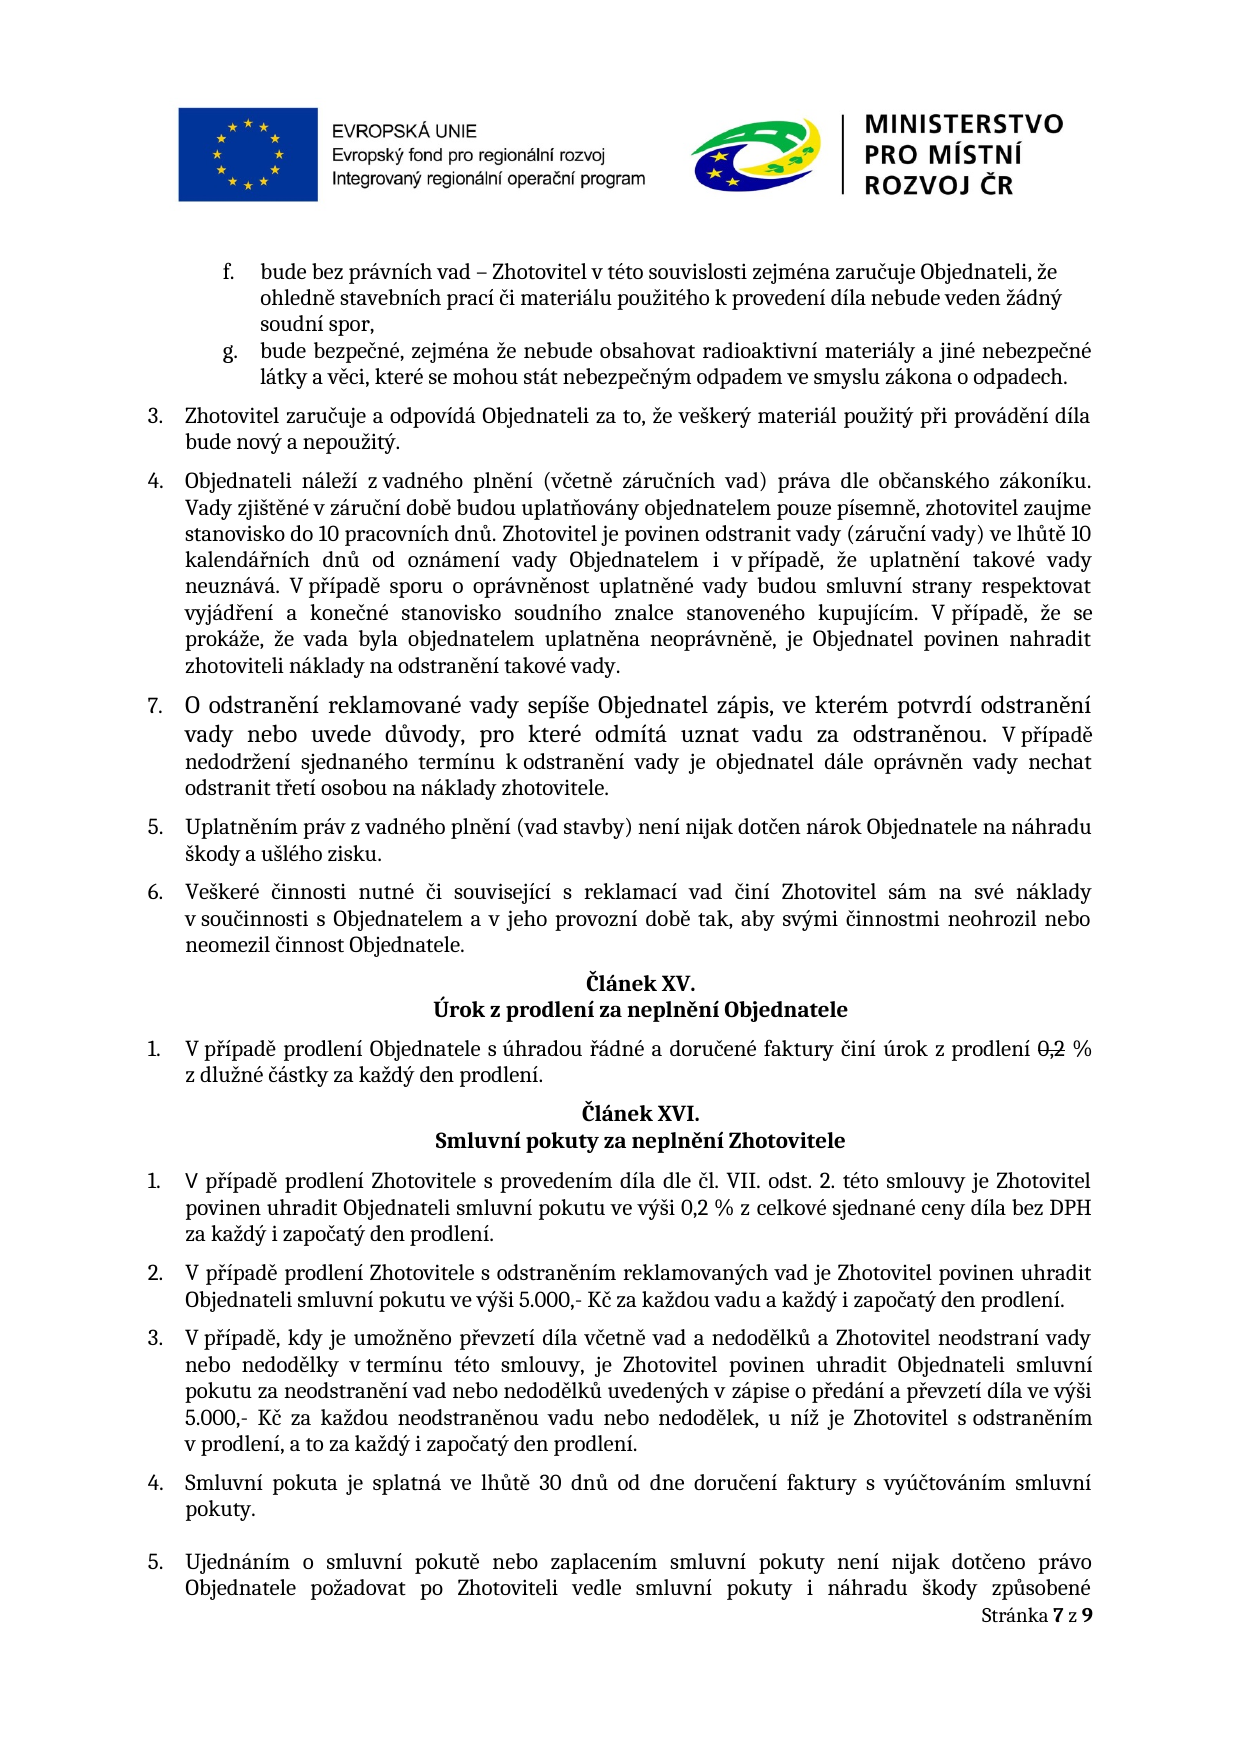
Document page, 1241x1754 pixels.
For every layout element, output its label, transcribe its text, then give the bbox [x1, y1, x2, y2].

subtitle Článek XVI. Smluvní pokuty za neplnění Zhotovitele [189, 1101, 1093, 1154]
subtitle Článek XV. Úrok z prodlení za neplnění Objednatele [189, 971, 1093, 1023]
list Veškeré činnosti nutné či související s reklamací vad činí Zhotovitel sám na své náklady v součinnosti s Objednatelem a v jeho provozní době tak, aby svými činnostmi neohrozil nebo neomezil činnost Objednatele. [148, 879, 1093, 958]
list Objednateli náleží z vadného plnění (včetně záručních vad) práva dle občanského zákoníku. Vady zjištěné v záruční době budou uplatňovány objednatelem pouze písemně, zhotovitel zaujme stanovisko do 10 pracovních dnů. Zhotovitel je povinen odstranit vady (záruční vady) ve lhůtě 10 kalendářních dnů od oznámení vady Objednatelem i v případě, že uplatnění takové vady neuznává. V případě sporu o oprávněnost uplatněné vady budou smluvní strany respektovat vyjádření a konečné stanovisko soudního znalce stanoveného kupujícím. V případě, že se prokáže, že vada byla objednatelem uplatněna neoprávněně, je Objednatel povinen nahradit zhotoviteli náklady na odstranění takové vady. [148, 468, 1093, 679]
list V případě prodlení Objednatele s úhradou řádné a doručené faktury činí úrok z prodlení 0,2 % z dlužné částky za každý den prodlení. [148, 1036, 1093, 1089]
list Smluvní pokuta je splatná ve lhůtě 30 dnů od dne doručení faktury s vyúčtováním smluvní pokuty. [148, 1469, 1093, 1522]
list V případě prodlení Zhotovitele s odstraněním reklamovaných vad je Zhotovitel povinen uhradit Objednateli smluvní pokutu ve výši 5.000,- Kč za každou vadu a každý i započatý den prodlení. [148, 1260, 1093, 1313]
list V případě prodlení Zhotovitele s provedením díla dle čl. VII. odst. 2. této smlouvy je Zhotovitel povinen uhradit Objednateli smluvní pokutu ve výši 0,2 % z celkové sjednané ceny díla bez DPH za každý i započatý den prodlení. [148, 1166, 1093, 1247]
picture [147, 76, 1093, 232]
list bude bezpečné, zejména že nebude obsahovat radioaktivní materiály a jiné nebezpečné látky a věci, které se mohou stát nebezpečným odpadem ve smyslu zákona o odpadech. [223, 337, 1093, 390]
list bude bez právních vad – Zhotovitel v této souvislosti zejména zaručuje Objednateli, že ohledně stavebních prací či materiálu použitého k provedení díla nebude veden žádný soudní spor, [223, 258, 1093, 337]
list O odstranění reklamované vady sepíše Objednatel zápis, ve kterém potvrdí odstranění vady nebo uvede důvody, pro které odmítá uznat vadu za odstraněnou. V případě nedodržení sjednaného termínu k odstranění vady je objednatel dále oprávněn vady nechat odstranit třetí osobou na náklady zhotovitele. [147, 691, 1093, 801]
list V případě, kdy je umožněno převzetí díla včetně vad a nedodělků a Zhotovitel neodstraní vady nebo nedodělky v termínu této smlouvy, je Zhotovitel povinen uhradit Objednateli smluvní pokutu za neodstranění vad nebo nedodělků uvedených v zápise o předání a převzetí díla ve výši 5.000,- Kč za každou neodstraněnou vadu nebo nedodělek, u níž je Zhotovitel s odstraněním v prodlení, a to za každý i započatý den prodlení. [148, 1325, 1093, 1457]
list Zhotovitel zaručuje a odpovídá Objednateli za to, že veškerý materiál použitý při provádění díla bude nový a nepoužitý. [148, 403, 1093, 455]
list Uplatněním práv z vadného plnění (vad stavby) není nijak dotčen nárok Objednatele na náhradu škody a ušlého zisku. [148, 814, 1093, 867]
